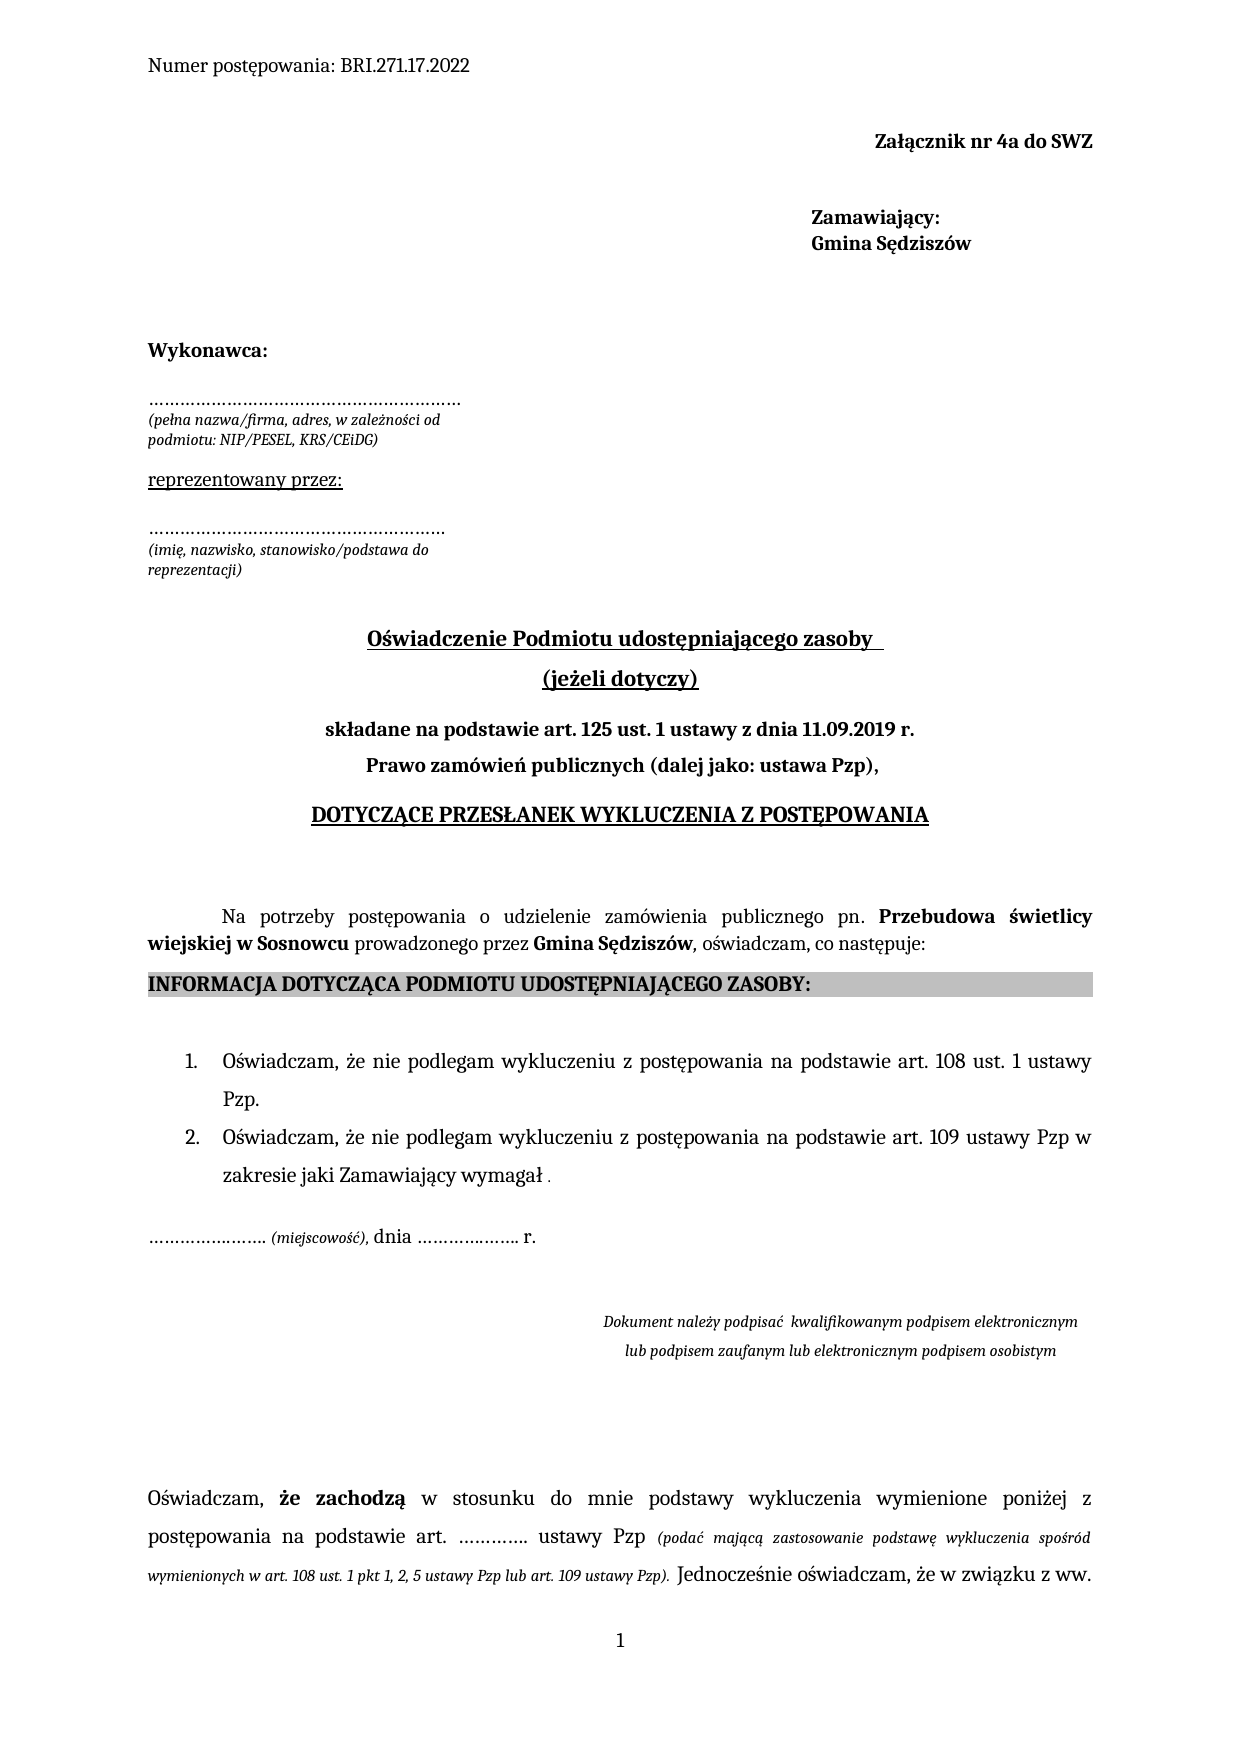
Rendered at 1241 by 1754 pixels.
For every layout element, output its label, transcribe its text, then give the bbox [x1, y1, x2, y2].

text Na potrzeby postępowania o udzielenie zamówienia publicznego pn. Przebudowa świetlicy wiejskiej w Sosnowcu prowadzonego przez Gmina Sędziszów, oświadczam, co następuje: [148, 904, 1093, 956]
text DOTYCZĄCE PRZESŁANEK WYKLUCZENIA Z POSTĘPOWANIA [148, 802, 1093, 828]
text Dokument należy podpisać kwalifikowanym podpisem elektronicznym lub podpisem zaufanym lub elektronicznym podpisem osobistym [591, 1313, 1093, 1361]
text (imię, nazwisko, stanowisko/podstawa do reprezentacji) [148, 540, 472, 580]
text Gmina Sędziszów [148, 232, 1093, 256]
list Oświadczam, że nie podlegam wykluczeniu z postępowania na podstawie art. 109 ustawy Pzp w zakresie jaki Zamawiający wymagał . [185, 1125, 1093, 1188]
text …………….……. (miejscowość), dnia ………….……. r. [148, 1224, 1093, 1248]
text (jeżeli dotyczy) [148, 666, 1093, 692]
text (pełna nazwa/firma, adres, w zależności od podmiotu: NIP/PESEL, KRS/CEiDG) [148, 410, 472, 450]
text składane na podstawie art. 125 ust. 1 ustawy z dnia 11.09.2019 r. [148, 718, 1093, 742]
text INFORMACJA DOTYCZĄCA PODMIOTU UDOSTĘPNIAJĄCEGO ZASOBY: [148, 972, 1093, 997]
text Oświadczenie Podmiotu udostępniającego zasoby [148, 626, 1093, 653]
text reprezentowany przez: [148, 468, 1093, 492]
text Załącznik nr 4a do SWZ [694, 130, 1093, 154]
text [148, 1486, 1093, 1587]
list Oświadczam, że nie podlegam wykluczeniu z postępowania na podstawie art. 108 ust. 1 ustawy Pzp. [185, 1049, 1093, 1112]
text Wykonawca: [148, 338, 1093, 362]
text Prawo zamówień publicznych (dalej jako: ustawa Pzp), [148, 754, 1093, 778]
text …………………………………………………… [148, 386, 472, 410]
text ………………………………………………… [148, 516, 472, 540]
text Zamawiający: [768, 206, 1093, 230]
